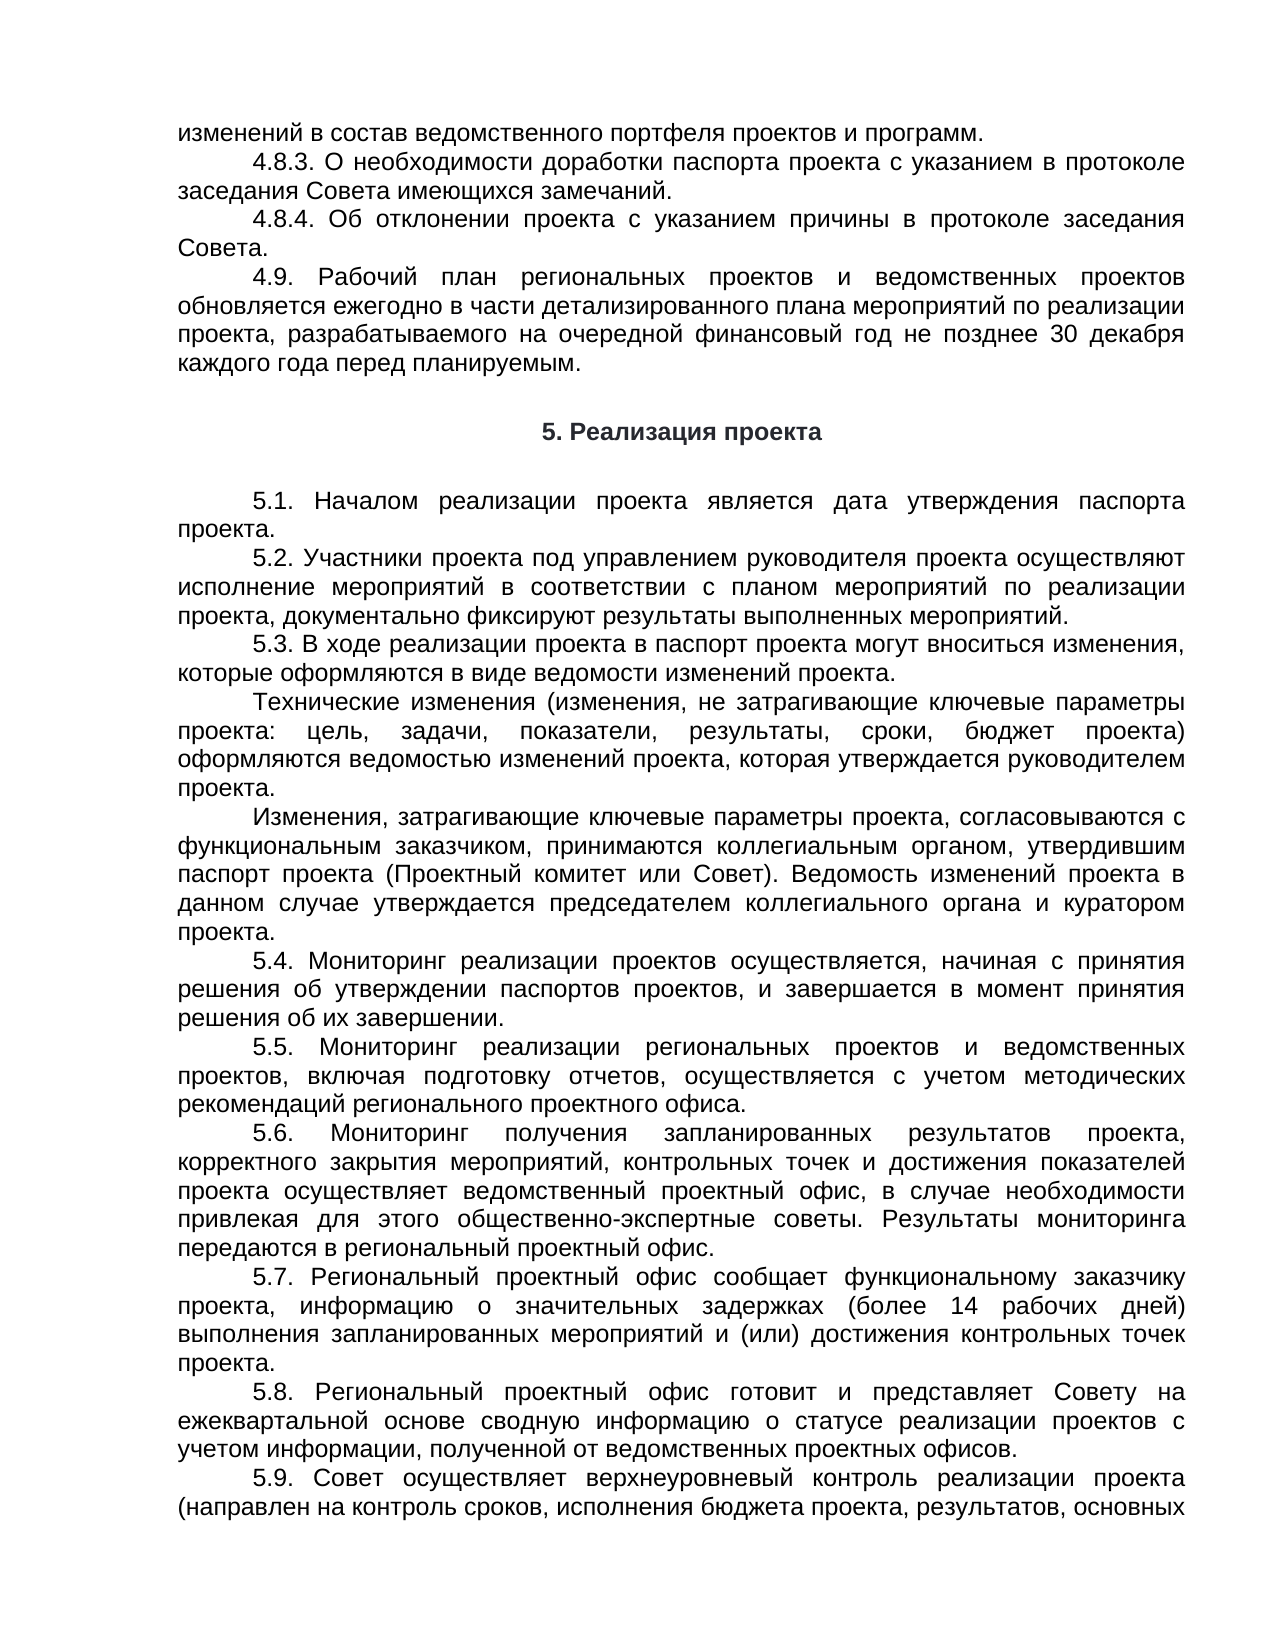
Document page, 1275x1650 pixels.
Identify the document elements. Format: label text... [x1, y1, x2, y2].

text 5.2. Участники проекта под управлением руководителя проекта осуществляют исполнение мероприятий в соответствии с планом мероприятий по реализации проекта, документально фиксируют результаты выполненных мероприятий. [177, 543, 1186, 629]
subtitle 5. Реализация проекта [177, 417, 1186, 446]
text 5.3. В ходе реализации проекта в паспорт проекта могут вноситься изменения, которые оформляются в виде ведомости изменений проекта. [177, 629, 1186, 687]
text 4.8.3. О необходимости доработки паспорта проекта с указанием в протоколе заседания Совета имеющихся замечаний. [177, 147, 1186, 204]
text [177, 118, 1186, 147]
text 5.5. Мониторинг реализации региональных проектов и ведомственных проектов, включая подготовку отчетов, осуществляется с учетом методических рекомендаций регионального проектного офиса. [177, 1032, 1186, 1118]
text 5.7. Региональный проектный офис сообщает функциональному заказчику проекта, информацию о значительных задержках (более 14 рабочих дней) выполнения запланированных мероприятий и (или) достижения контрольных точек проекта. [177, 1262, 1186, 1377]
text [177, 1463, 1186, 1521]
text 5.4. Мониторинг реализации проектов осуществляется, начиная с принятия решения об утверждении паспортов проектов, и завершается в момент принятия решения об их завершении. [177, 946, 1186, 1032]
text 4.9. Рабочий план региональных проектов и ведомственных проектов обновляется ежегодно в части детализированного плана мероприятий по реализации проекта, разрабатываемого на очередной финансовый год не позднее 30 декабря каждого года перед планируемым. [177, 262, 1186, 377]
text 5.8. Региональный проектный офис готовит и представляет Совету на ежеквартальной основе сводную информацию о статусе реализации проектов с учетом информации, полученной от ведомственных проектных офисов. [177, 1377, 1186, 1463]
text 5.1. Началом реализации проекта является дата утверждения паспорта проекта. [177, 486, 1186, 543]
text Технические изменения (изменения, не затрагивающие ключевые параметры проекта: цель, задачи, показатели, результаты, сроки, бюджет проекта) оформляются ведомостью изменений проекта, которая утверждается руководителем проекта. [177, 687, 1186, 802]
text 5.6. Мониторинг получения запланированных результатов проекта, корректного закрытия мероприятий, контрольных точек и достижения показателей проекта осуществляет ведомственный проектный офис, в случае необходимости привлекая для этого общественно-экспертные советы. Результаты мониторинга передаются в региональный проектный офис. [177, 1118, 1186, 1262]
text Изменения, затрагивающие ключевые параметры проекта, согласовываются с функциональным заказчиком, принимаются коллегиальным органом, утвердившим паспорт проекта (Проектный комитет или Совет). Ведомость изменений проекта в данном случае утверждается председателем коллегиального органа и куратором проекта. [177, 802, 1186, 946]
text 4.8.4. Об отклонении проекта с указанием причины в протоколе заседания Совета. [177, 204, 1186, 262]
